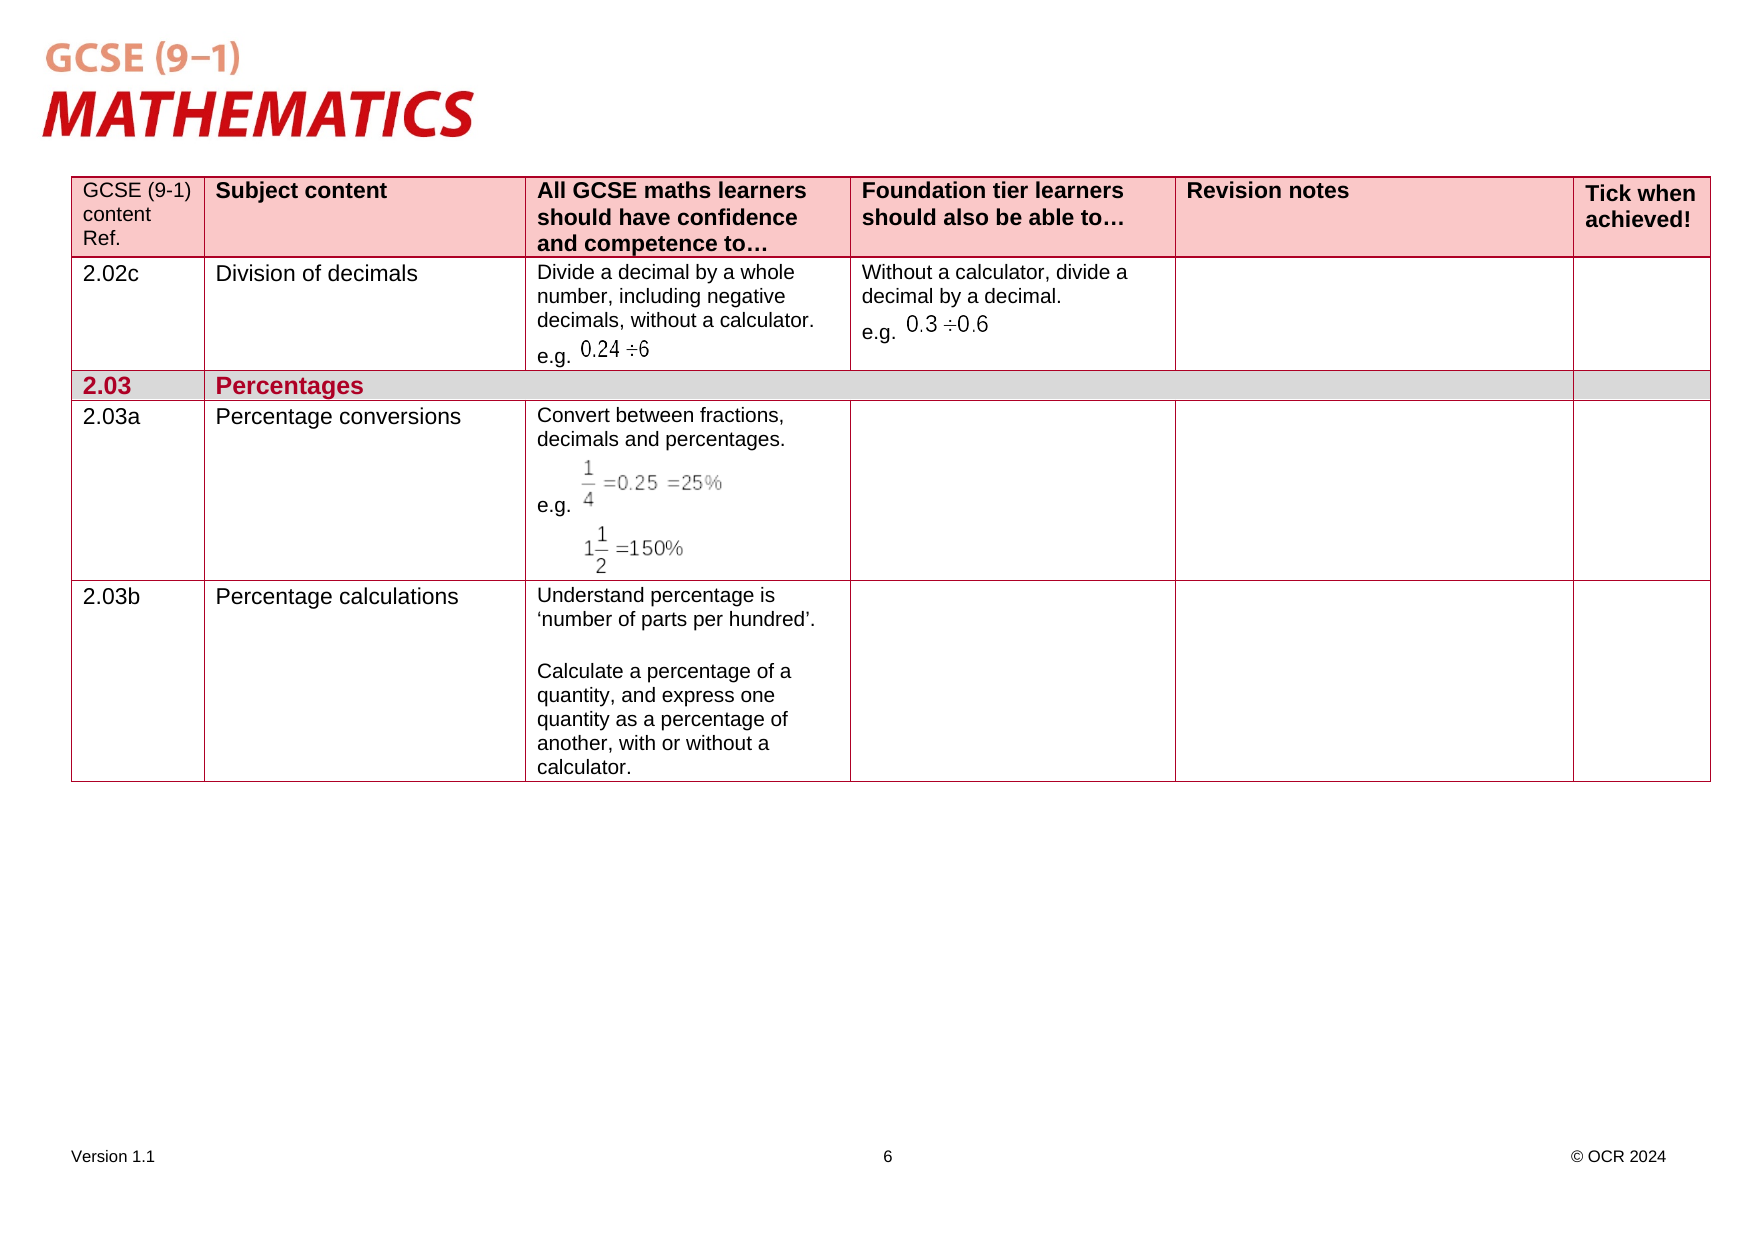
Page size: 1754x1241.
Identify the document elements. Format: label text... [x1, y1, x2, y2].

table_cell Without a calculator, divide a decimal by a decimal. e.g. [851, 258, 1175, 370]
table_cell Percentages [205, 371, 1573, 399]
table_cell [1176, 401, 1573, 580]
table_cell Percentage calculations [205, 581, 525, 781]
table_header All GCSE maths learners should have confidence and competence to… [526, 178, 850, 256]
table_cell Division of decimals [205, 258, 525, 370]
table_cell [851, 581, 1175, 781]
table_header Subject content [205, 178, 525, 256]
table_cell [1574, 258, 1710, 370]
table_cell [851, 401, 1175, 580]
table_cell 2.03a [72, 401, 204, 580]
table_header Foundation tier learners should also be able to… [851, 178, 1175, 256]
table_cell 2.02c [72, 258, 204, 370]
table_cell 2.03 [72, 371, 204, 399]
table_cell [1574, 401, 1710, 580]
table_cell [1176, 258, 1573, 370]
table_cell Percentage conversions [205, 401, 525, 580]
table_cell Convert between fractions, decimals and percentages. e.g. [526, 401, 850, 580]
table_cell 2.03b [72, 581, 204, 781]
table_header Tick when achieved! [1574, 178, 1710, 256]
table_cell [1176, 581, 1573, 781]
table_header GCSE (9-1) content Ref. [72, 178, 204, 256]
table_cell Divide a decimal by a whole number, including negative decimals, without a calculator. e.g. [526, 258, 850, 370]
table_cell [1574, 581, 1710, 781]
table_cell Understand percentage is ‘number of parts per hundred’. Calculate a percentage of a quantity, and express one quantity as a percentage of another, with or without a calculator. [526, 581, 850, 781]
table_cell [1574, 371, 1710, 399]
table_header Revision notes [1176, 178, 1573, 256]
picture [0, 0, 1746, 172]
